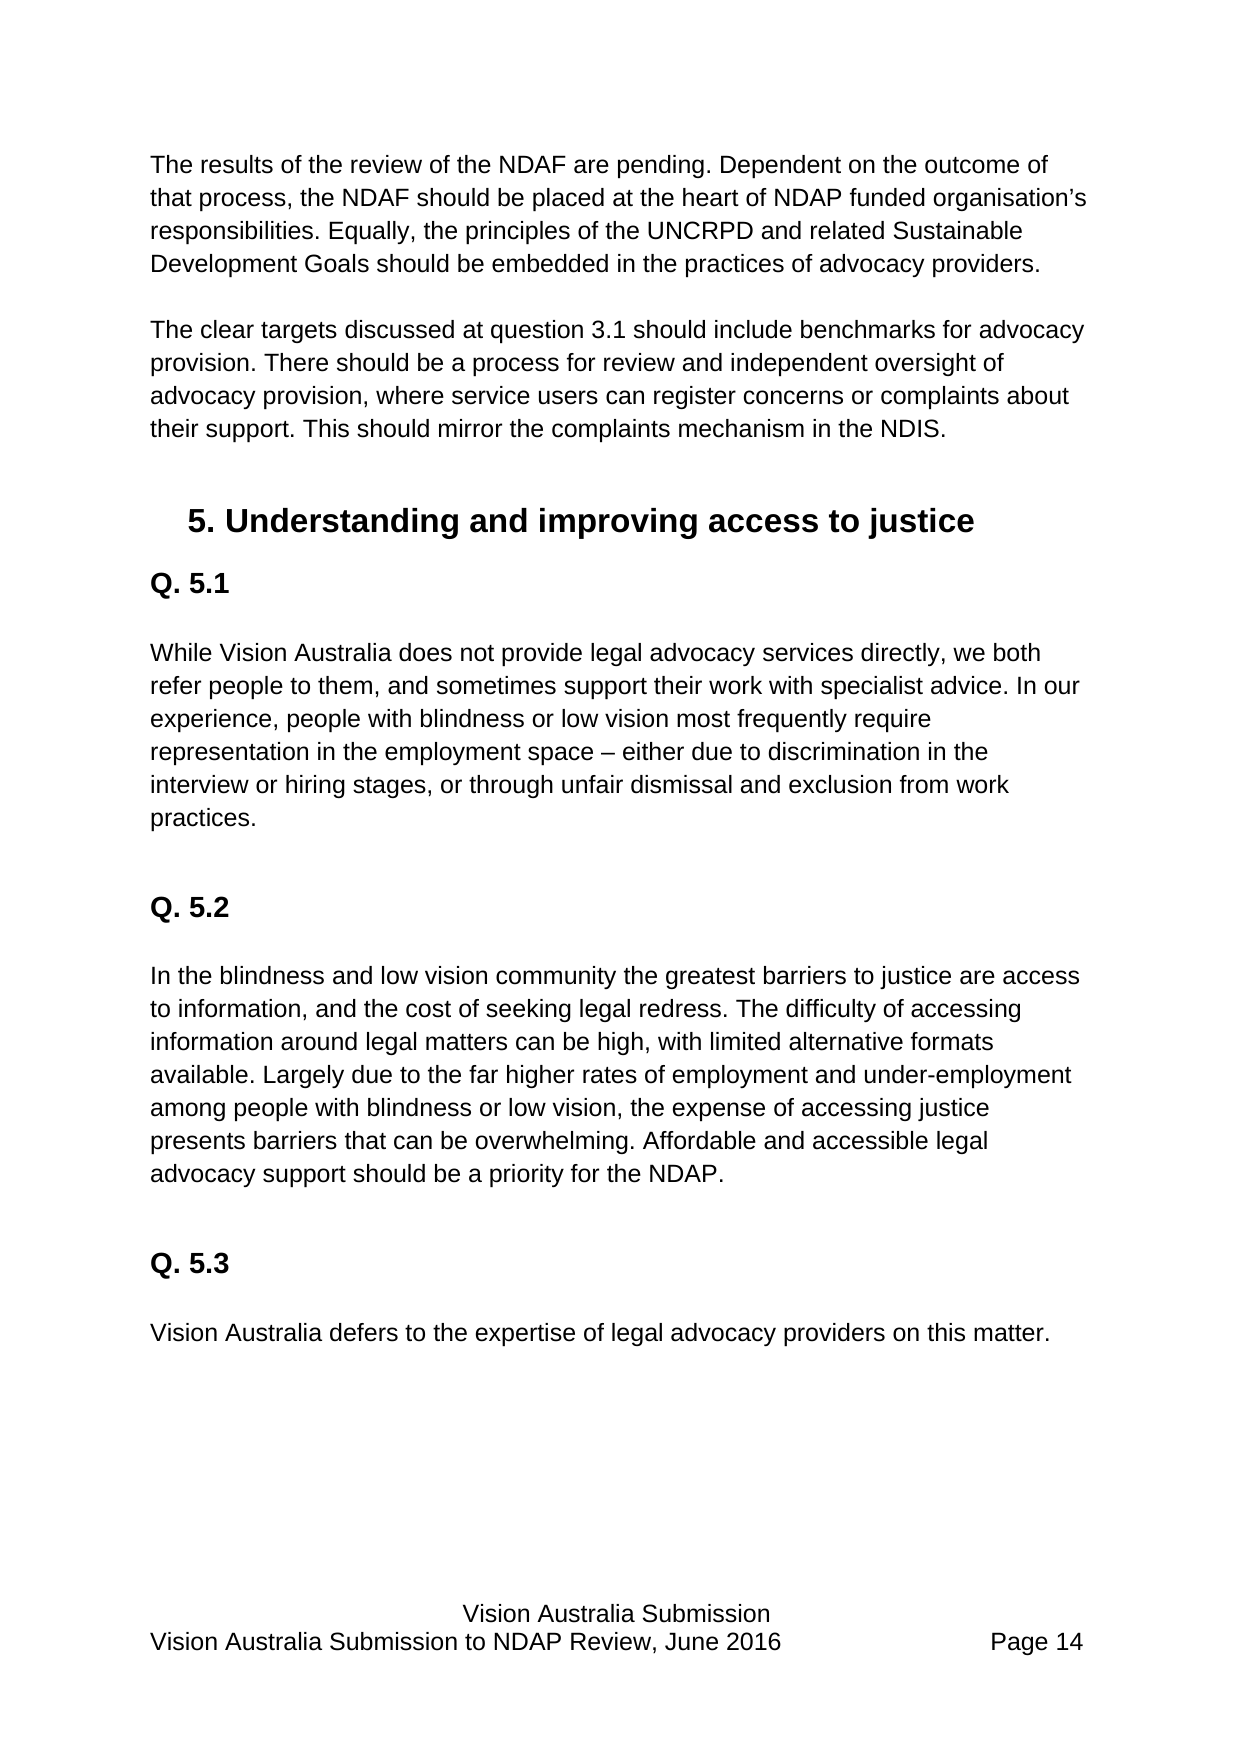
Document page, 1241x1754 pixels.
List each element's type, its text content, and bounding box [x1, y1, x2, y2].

text Vision Australia defers to the expertise of legal advocacy providers on this matter. [150, 1318, 1090, 1346]
subtitle Q. 5.3 [150, 1246, 1090, 1280]
text While Vision Australia does not provide legal advocacy services directly, we both refer people to them, and sometimes support their work with specialist advice. In our experience, people with blindness or low vision most frequently require representation in the employment space – either due to discrimination in the interview or hiring stages, or through unfair dismissal and exclusion from work practices. [150, 638, 1090, 831]
subtitle Q. 5.2 [150, 889, 1090, 923]
text In the blindness and low vision community the greatest barriers to justice are access to information, and the cost of seeking legal redress. The difficulty of accessing information around legal matters can be high, with limited alternative formats available. Largely due to the far higher rates of employment and under-employment among people with blindness or low vision, the expense of accessing justice presents barriers that can be overwhelming. Affordable and accessible legal advocacy support should be a priority for the NDAP. [150, 961, 1090, 1188]
text The results of the review of the NDAF are pending. Dependent on the outcome of that process, the NDAF should be placed at the heart of NDAP funded organisation’s responsibilities. Equally, the principles of the UNCRPD and related Sustainable Development Goals should be embedded in the practices of advocacy providers. [150, 150, 1090, 278]
subtitle Q. 5.1 [150, 566, 1090, 599]
subtitle Understanding and improving access to justice [187, 501, 1090, 539]
text The clear targets discussed at question 3.1 should include benchmarks for advocacy provision. There should be a process for review and independent oversight of advocacy provision, where service users can register concerns or complaints about their support. This should mirror the complaints mechanism in the NDIS. [150, 315, 1090, 443]
